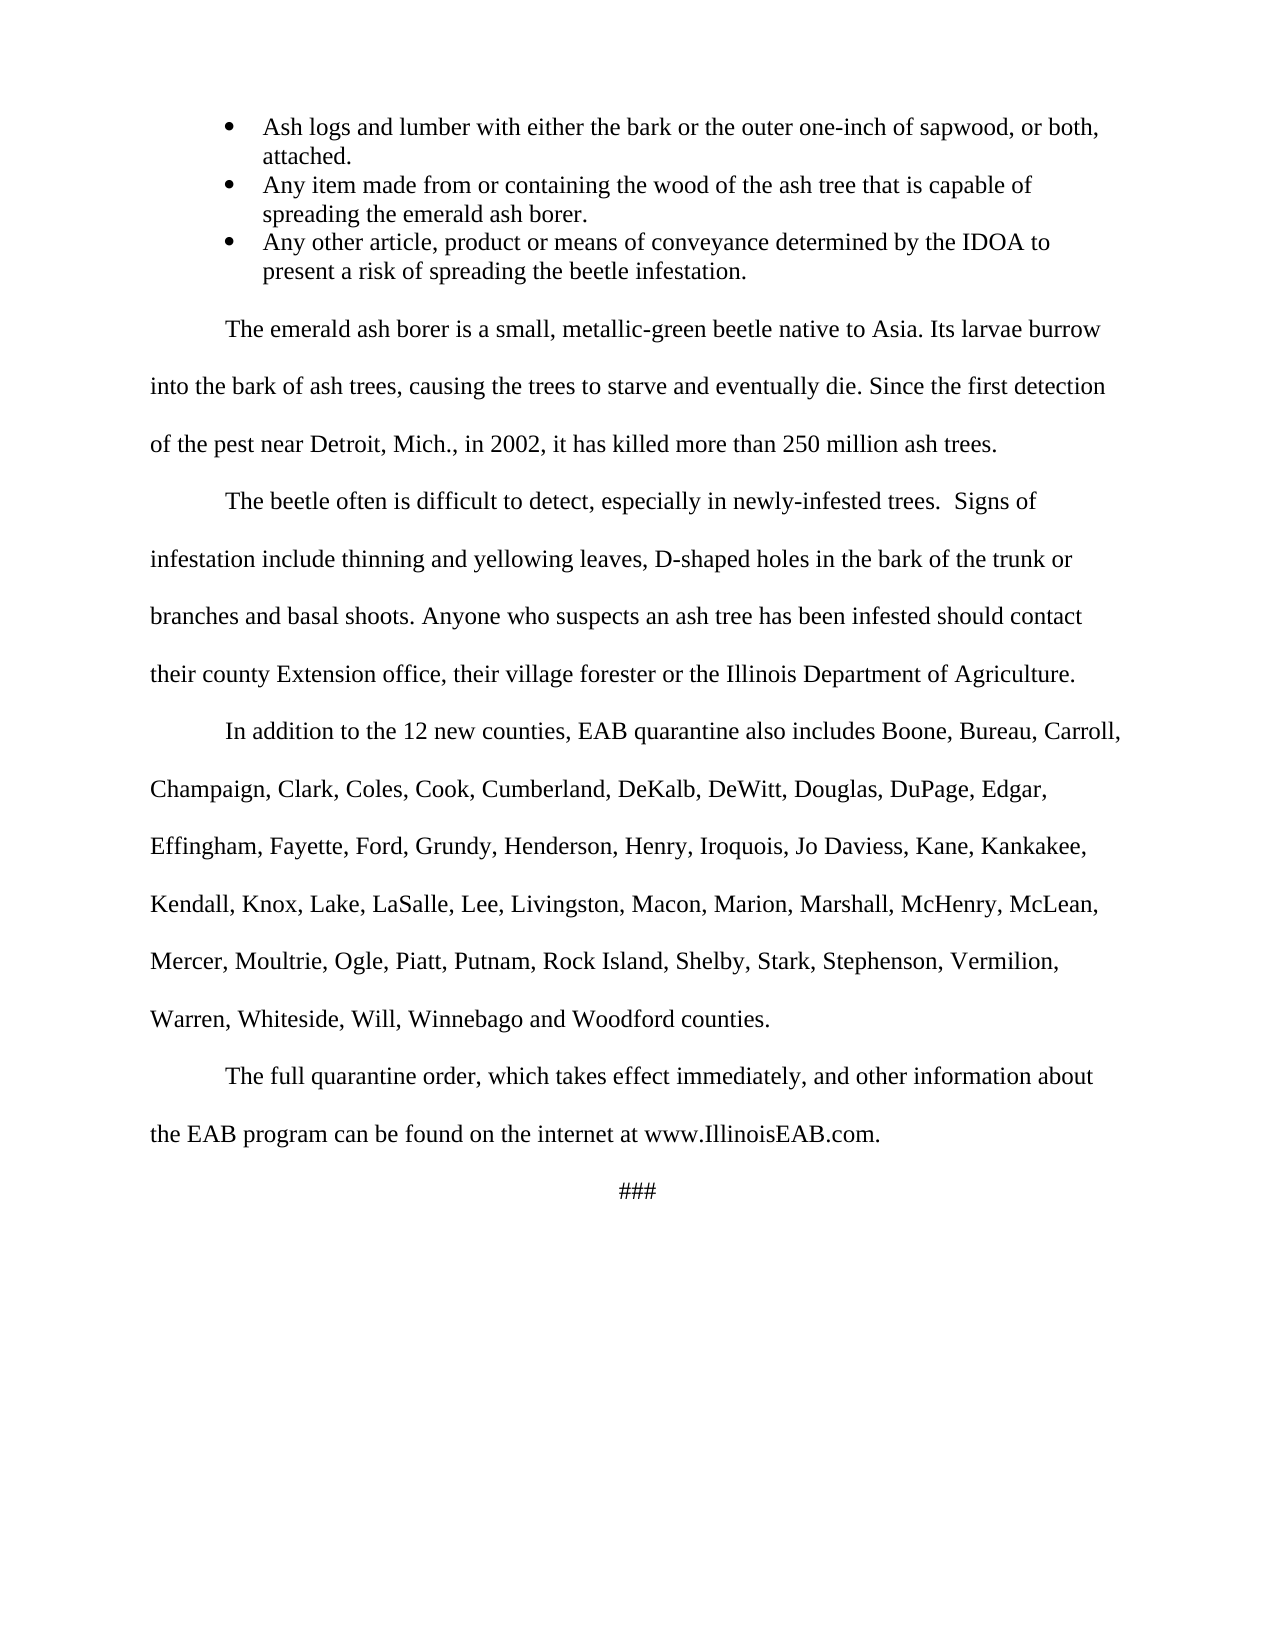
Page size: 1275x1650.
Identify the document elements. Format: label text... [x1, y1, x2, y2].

list Any item made from or containing the wood of the ash tree that is capable of spreading the emerald ash borer. [225, 170, 1125, 227]
list In addition to the 12 new counties, EAB quarantine also includes Boone, Bureau, Carroll, Champaign, Clark, Coles, Cook, Cumberland, DeKalb, DeWitt, Douglas, DuPage, Edgar, Effingham, Fayette, Ford, Grundy, Henderson, Henry, Iroquois, Jo Daviess, Kane, Kankakee, Kendall, Knox, Lake, LaSalle, Lee, Livingston, Macon, Marion, Marshall, McHenry, McLean, Mercer, Moultrie, Ogle, Piatt, Putnam, Rock Island, Shelby, Stark, Stephenson, Vermilion, Warren, Whiteside, Will, Winnebago and Woodford counties. [150, 716, 1125, 1032]
text The emerald ash borer is a small, metallic-green beetle native to Asia. Its larvae burrow into the bark of ash trees, causing the trees to starve and eventually die. Since the first detection of the pest near Detroit, Mich., in 2002, it has killed more than 250 million ash trees. [150, 314, 1125, 457]
list Ash logs and lumber with either the bark or the outer one-inch of sapwood, or both, attached. [225, 112, 1125, 170]
text ### [150, 1176, 1125, 1205]
text The beetle often is difficult to detect, especially in newly-infested trees. Signs of infestation include thinning and yellowing leaves, D-shaped holes in the bark of the trunk or branches and basal shoots. Anyone who suspects an ash tree has been infested should contact their county Extension office, their village forester or the Illinois Department of Agriculture. [150, 486, 1125, 687]
text The full quarantine order, which takes effect immediately, and other information about the EAB program can be found on the internet at www.IllinoisEAB.com. [150, 1061, 1125, 1147]
list Any other article, product or means of conveyance determined by the IDOA to present a risk of spreading the beetle infestation. [225, 227, 1125, 285]
